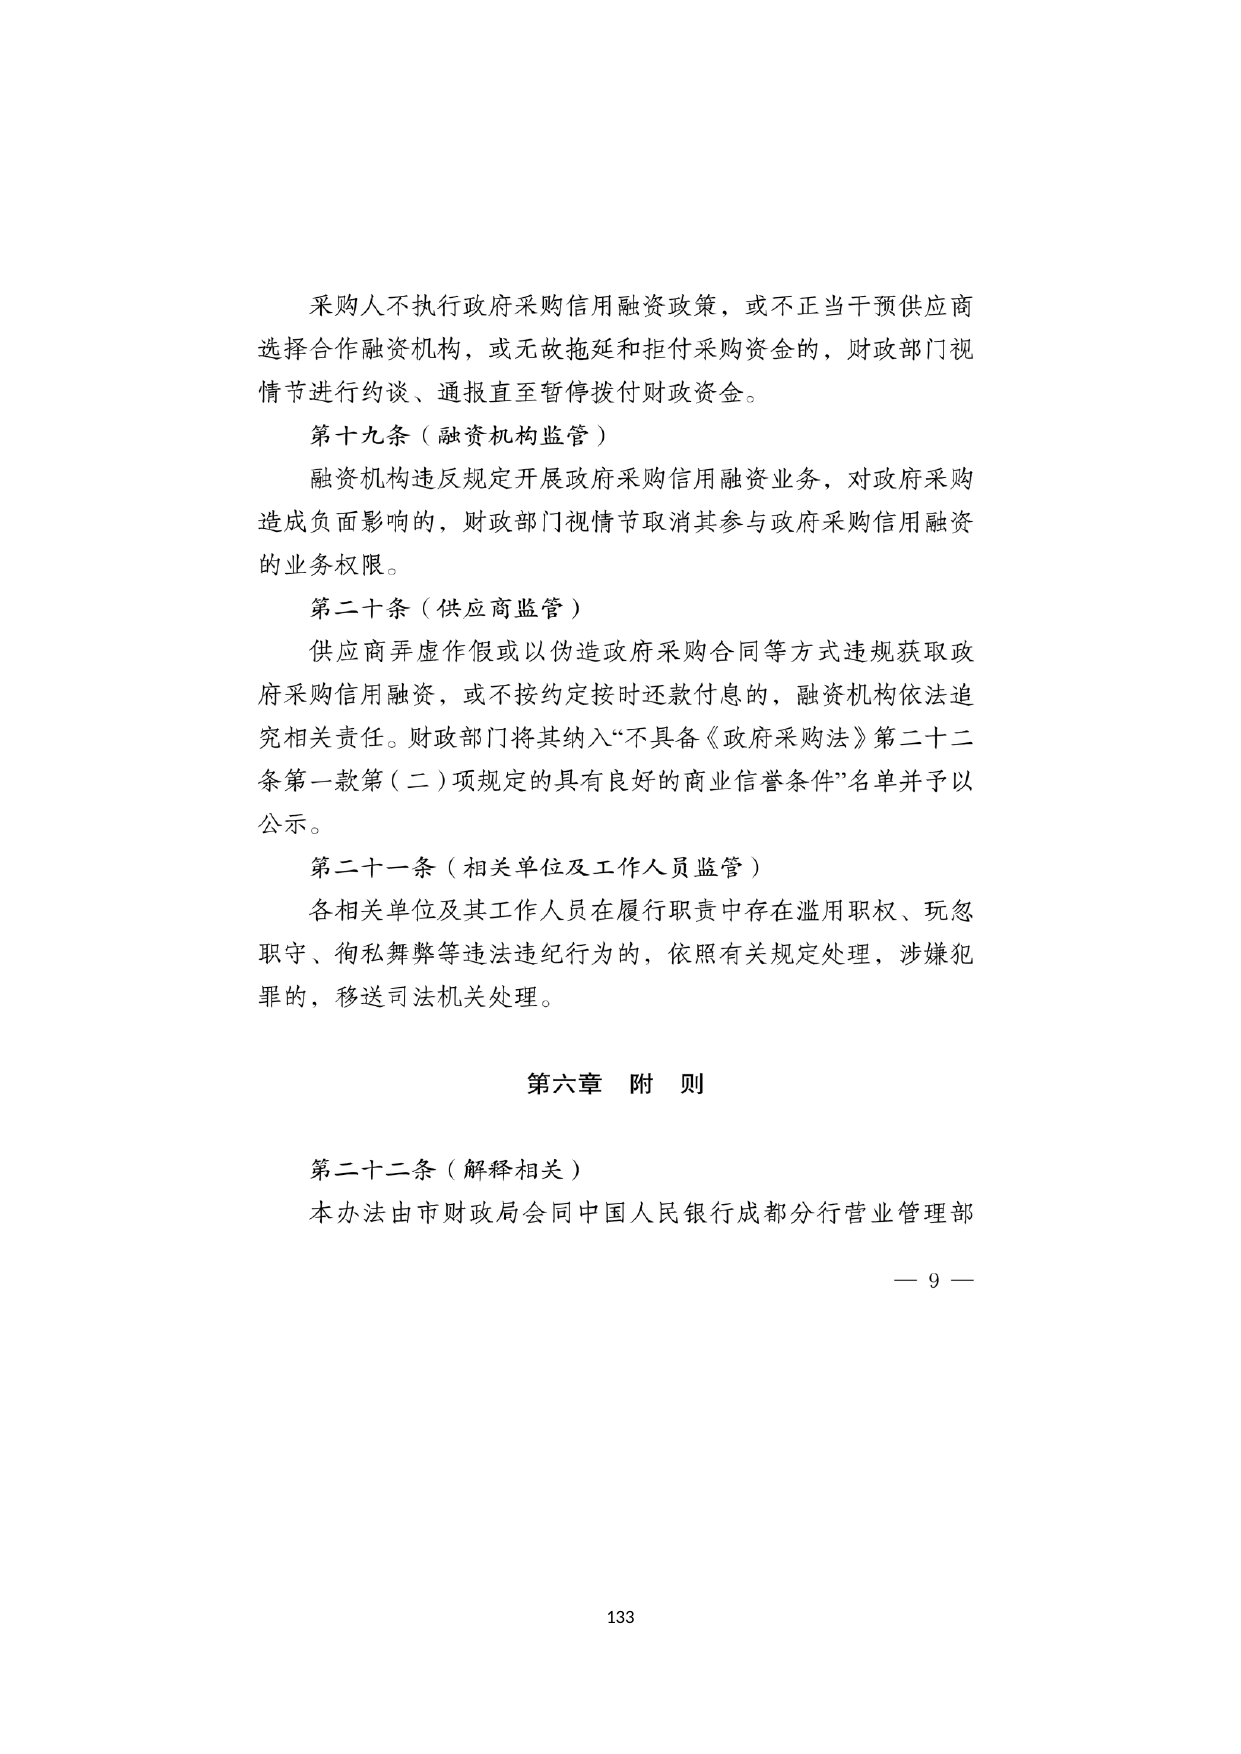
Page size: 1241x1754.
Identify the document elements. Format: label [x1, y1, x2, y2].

picture [132, 127, 1096, 1387]
